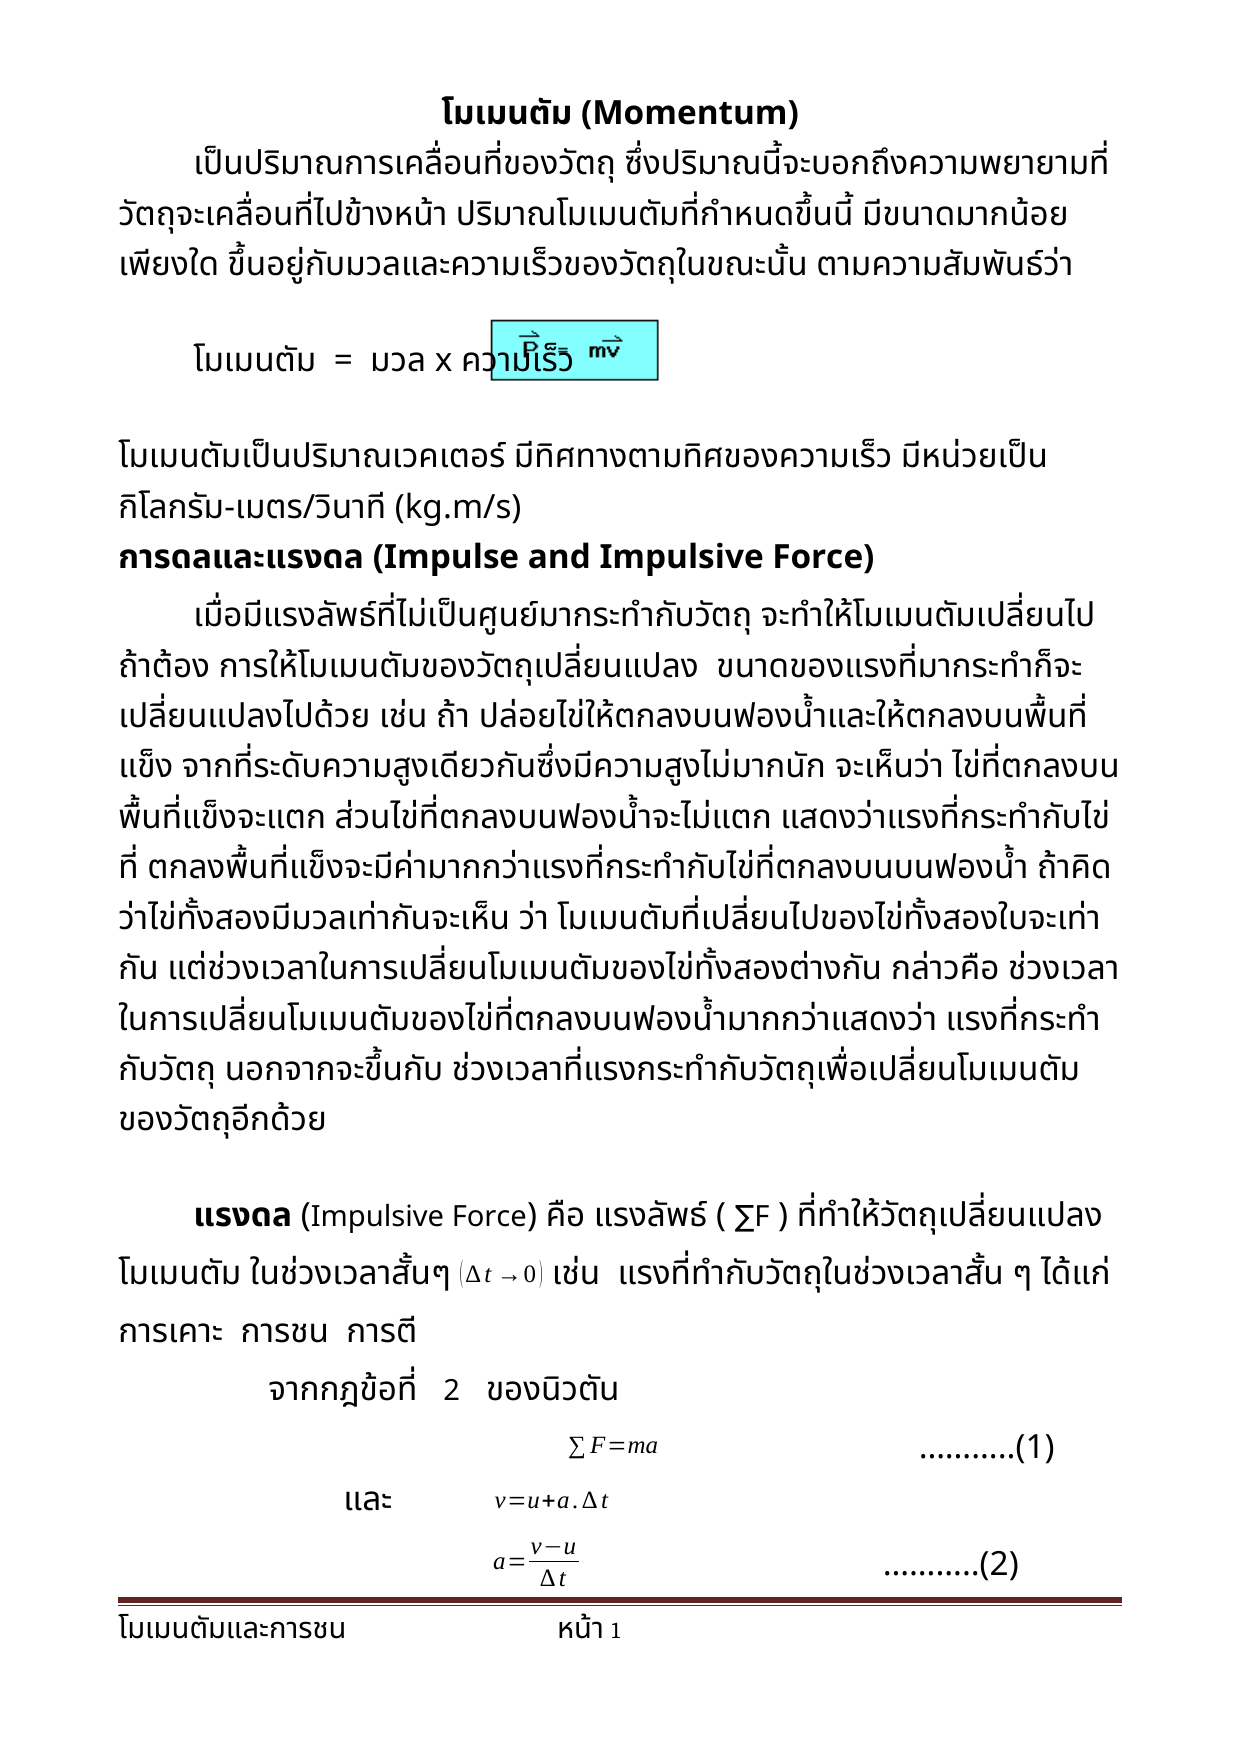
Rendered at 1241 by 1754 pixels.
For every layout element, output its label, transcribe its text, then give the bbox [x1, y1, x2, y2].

text จากกฎข้อที่ 2 ของนิวตัน [193, 1365, 1122, 1416]
text เป็นปริมาณการเคลื่อนที่ของวัตถุ ซึ่งปริมาณนี้จะบอกถึงความพยายามที่วัตถุจะเคลื่อนที่ไปข้างหน้า ปริมาณโมเมนตัมที่กำหนดขึ้นนี้ มีขนาดมากน้อยเพียงใด ขึ้นอยู่กับมวลและความเร็วของวัตถุในขณะนั้น ตามความสัมพันธ์ว่า [118, 139, 1122, 291]
text และ [193, 1475, 1122, 1526]
text ………..(1) [193, 1423, 1122, 1468]
text การดลและแรงดล (Impulse and Impulsive Force) [118, 533, 1122, 584]
text โมเมนตัมเป็นปริมาณเวคเตอร์ มีทิศทางตามทิศของความเร็ว มีหน่วยเป็นกิโลกรัม-เมตร/วินาที (kg.m/s) [118, 432, 1122, 533]
text เมื่อมีแรงลัพธ์ที่ไม่เป็นศูนย์มากระทำกับวัตถุ จะทำให้โมเมนตัมเปลี่ยนไป ถ้าต้อง การให้โมเมนตัมของวัตถุเปลี่ยนแปลง ขนาดของแรงที่มากระทำก็จะเปลี่ยนแปลงไปด้วย เช่น ถ้า ปล่อยไข่ให้ตกลงบนฟองน้ำและให้ตกลงบนพื้นที่แข็ง จากที่ระดับความสูงเดียวกันซึ่งมีความสูงไม่มากนัก จะเห็นว่า ไข่ที่ตกลงบนพื้นที่แข็งจะแตก ส่วนไข่ที่ตกลงบนฟองน้ำจะไม่แตก แสดงว่าแรงที่กระทำกับไข่ที่ ตกลงพื้นที่แข็งจะมีค่ามากกว่าแรงที่กระทำกับไข่ที่ตกลงบนบนฟองน้ำ ถ้าคิดว่าไข่ทั้งสองมีมวลเท่ากันจะเห็น ว่า โมเมนตัมที่เปลี่ยนไปของไข่ทั้งสองใบจะเท่ากัน แต่ช่วงเวลาในการเปลี่ยนโมเมนตัมของไข่ทั้งสองต่างกัน กล่าวคือ ช่วงเวลาในการเปลี่ยนโมเมนตัมของไข่ที่ตกลงบนฟองน้ำมากกว่าแสดงว่า แรงที่กระทำกับวัตถุ นอกจากจะขึ้นกับ ช่วงเวลาที่แรงกระทำกับวัตถุเพื่อเปลี่ยนโมเมนตัมของวัตถุอีกด้วย [118, 591, 1122, 1146]
text โมเมนตัม (Momentum) [118, 89, 1122, 139]
text ………..(2) [193, 1533, 1122, 1592]
text แรงดล (Impulsive Force) คือ แรงลัพธ์ ( ∑F ) ที่ทำให้วัตถุเปลี่ยนแปลงโมเมนตัม ในช่วงเวลาสั้นๆ เช่น แรงที่ทำกับวัตถุในช่วงเวลาสั้น ๆ ได้แก่ การเคาะ การชน การตี [118, 1191, 1122, 1358]
text โมเมนตัม = มวล x ความเร็ว [193, 336, 1122, 387]
picture [488, 317, 662, 336]
